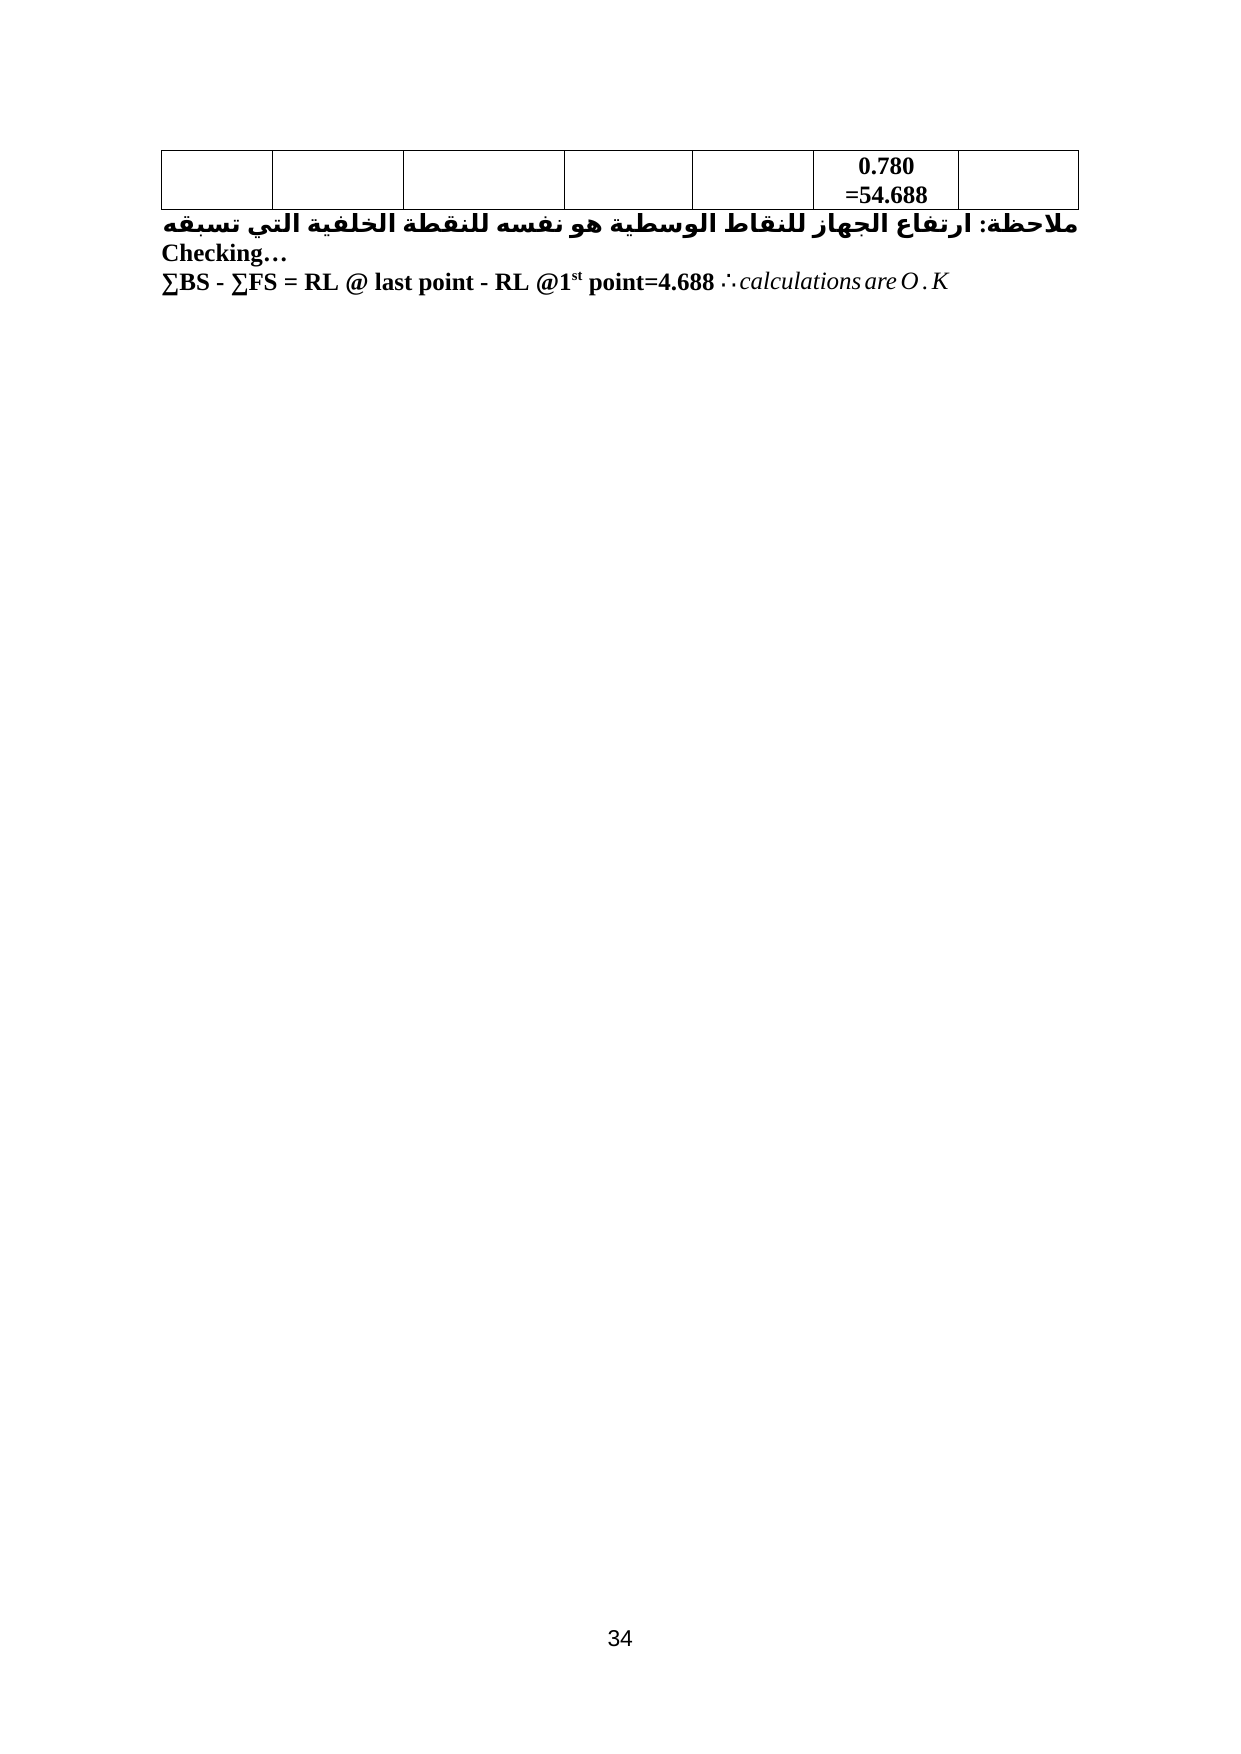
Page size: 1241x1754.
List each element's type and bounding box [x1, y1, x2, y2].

table_cell [150, 150, 1090, 554]
